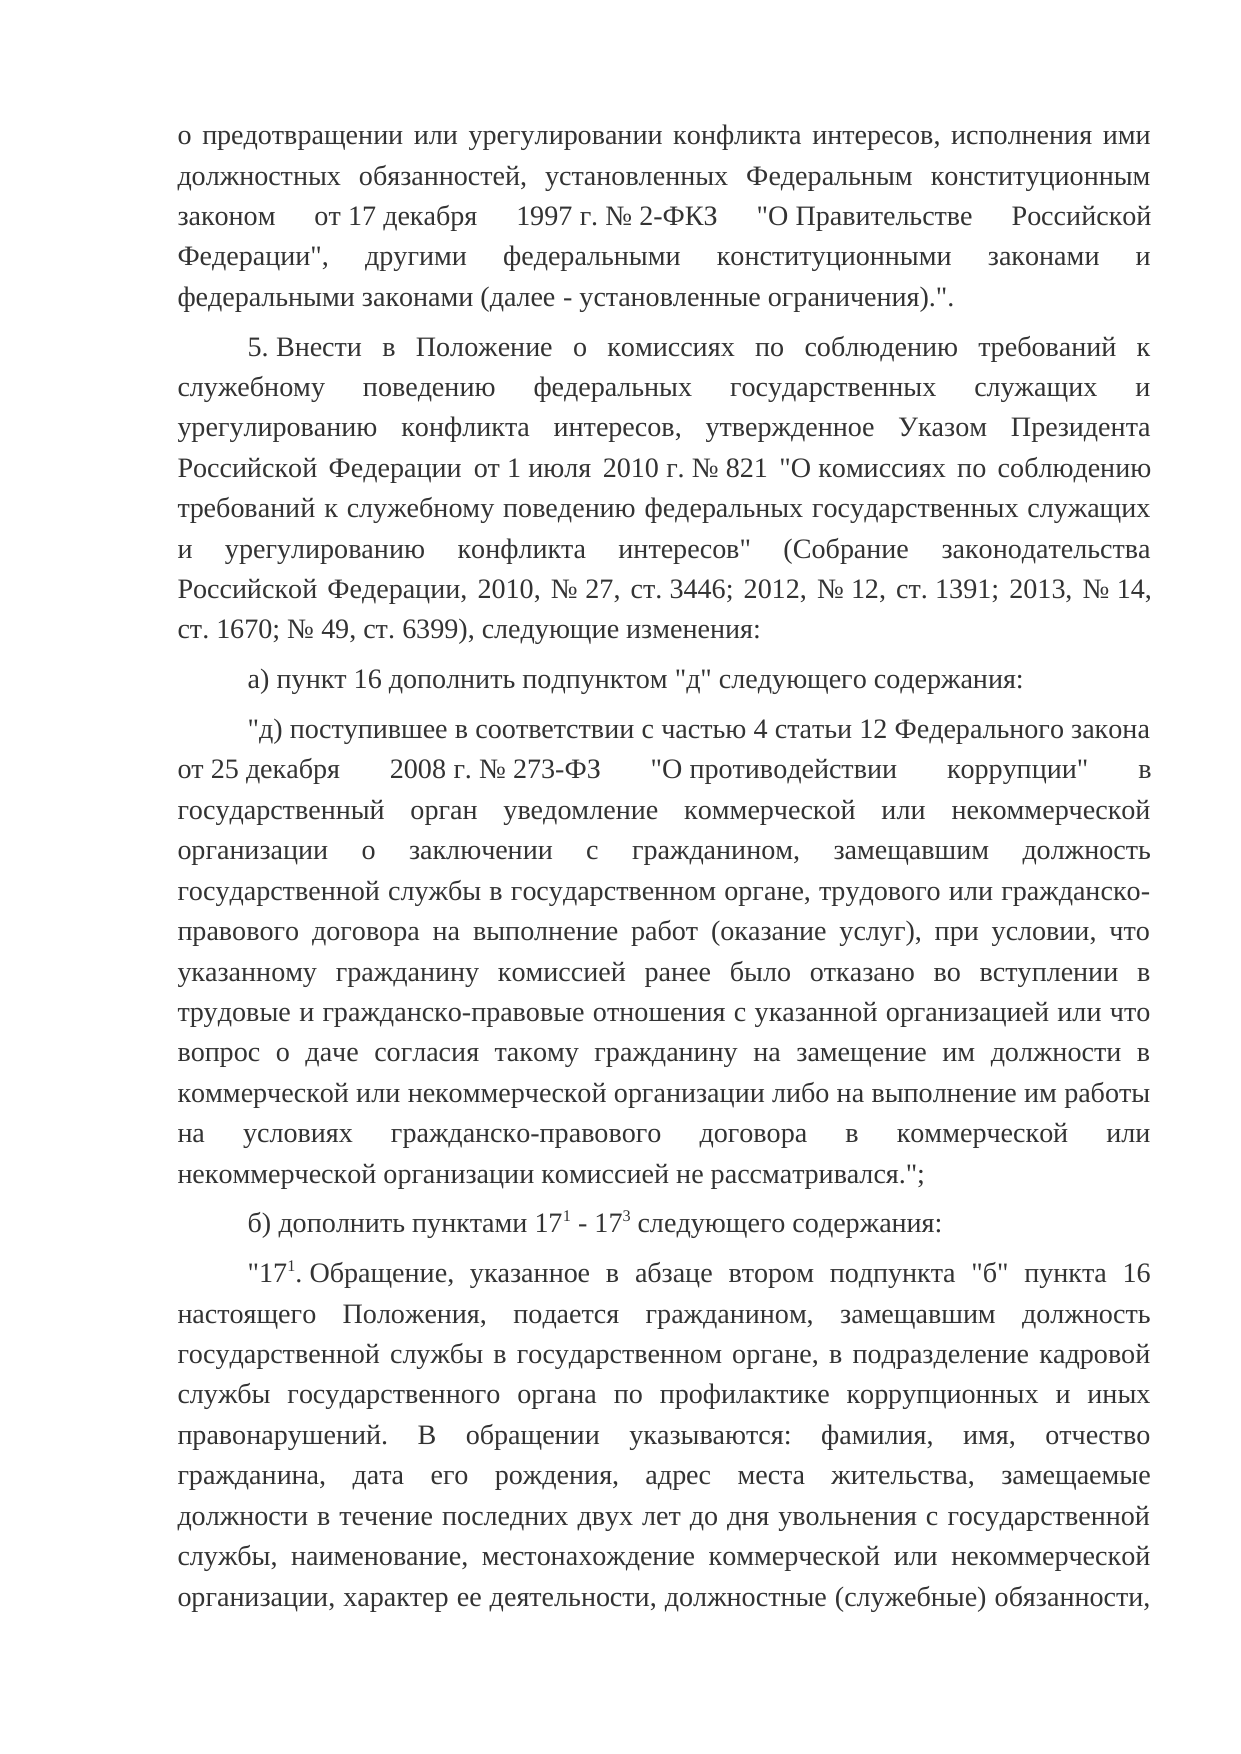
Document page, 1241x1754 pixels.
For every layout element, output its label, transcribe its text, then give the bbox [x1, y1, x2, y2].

text "д) поступившее в соответствии с частью 4 статьи 12 Федерального закона от 25 декабря 2008 г. № 273-ФЗ "О противодействии коррупции" в государственный орган уведомление коммерческой или некоммерческой организации о заключении с гражданином, замещавшим должность государственной службы в государственном органе, трудового или гражданско-правового договора на выполнение работ (оказание услуг), при условии, что указанному гражданину комиссией ранее было отказано во вступлении в трудовые и гражданско-правовые отношения с указанной организацией или что вопрос о даче согласия такому гражданину на замещение им должности в коммерческой или некоммерческой организации либо на выполнение им работы на условиях гражданско-правового договора в коммерческой или некоммерческой организации комиссией не рассматривался."; [177, 712, 1152, 1189]
text а) пункт 16 дополнить подпунктом "д" следующего содержания: [177, 662, 1152, 695]
text б) дополнить пунктами 171 - 173 следующего содержания: [177, 1206, 1152, 1239]
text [177, 1256, 1152, 1612]
text 5. Внести в Положение о комиссиях по соблюдению требований к служебному поведению федеральных государственных служащих и урегулированию конфликта интересов, утвержденное Указом Президента Российской Федерации от 1 июля 2010 г. № 821 "О комиссиях по соблюдению требований к служебному поведению федеральных государственных служащих и урегулированию конфликта интересов" (Собрание законодательства Российской Федерации, 2010, № 27, ст. 3446; 2012, № 12, ст. 1391; 2013, № 14, ст. 1670; № 49, ст. 6399), следующие изменения: [177, 329, 1152, 645]
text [177, 118, 1152, 312]
